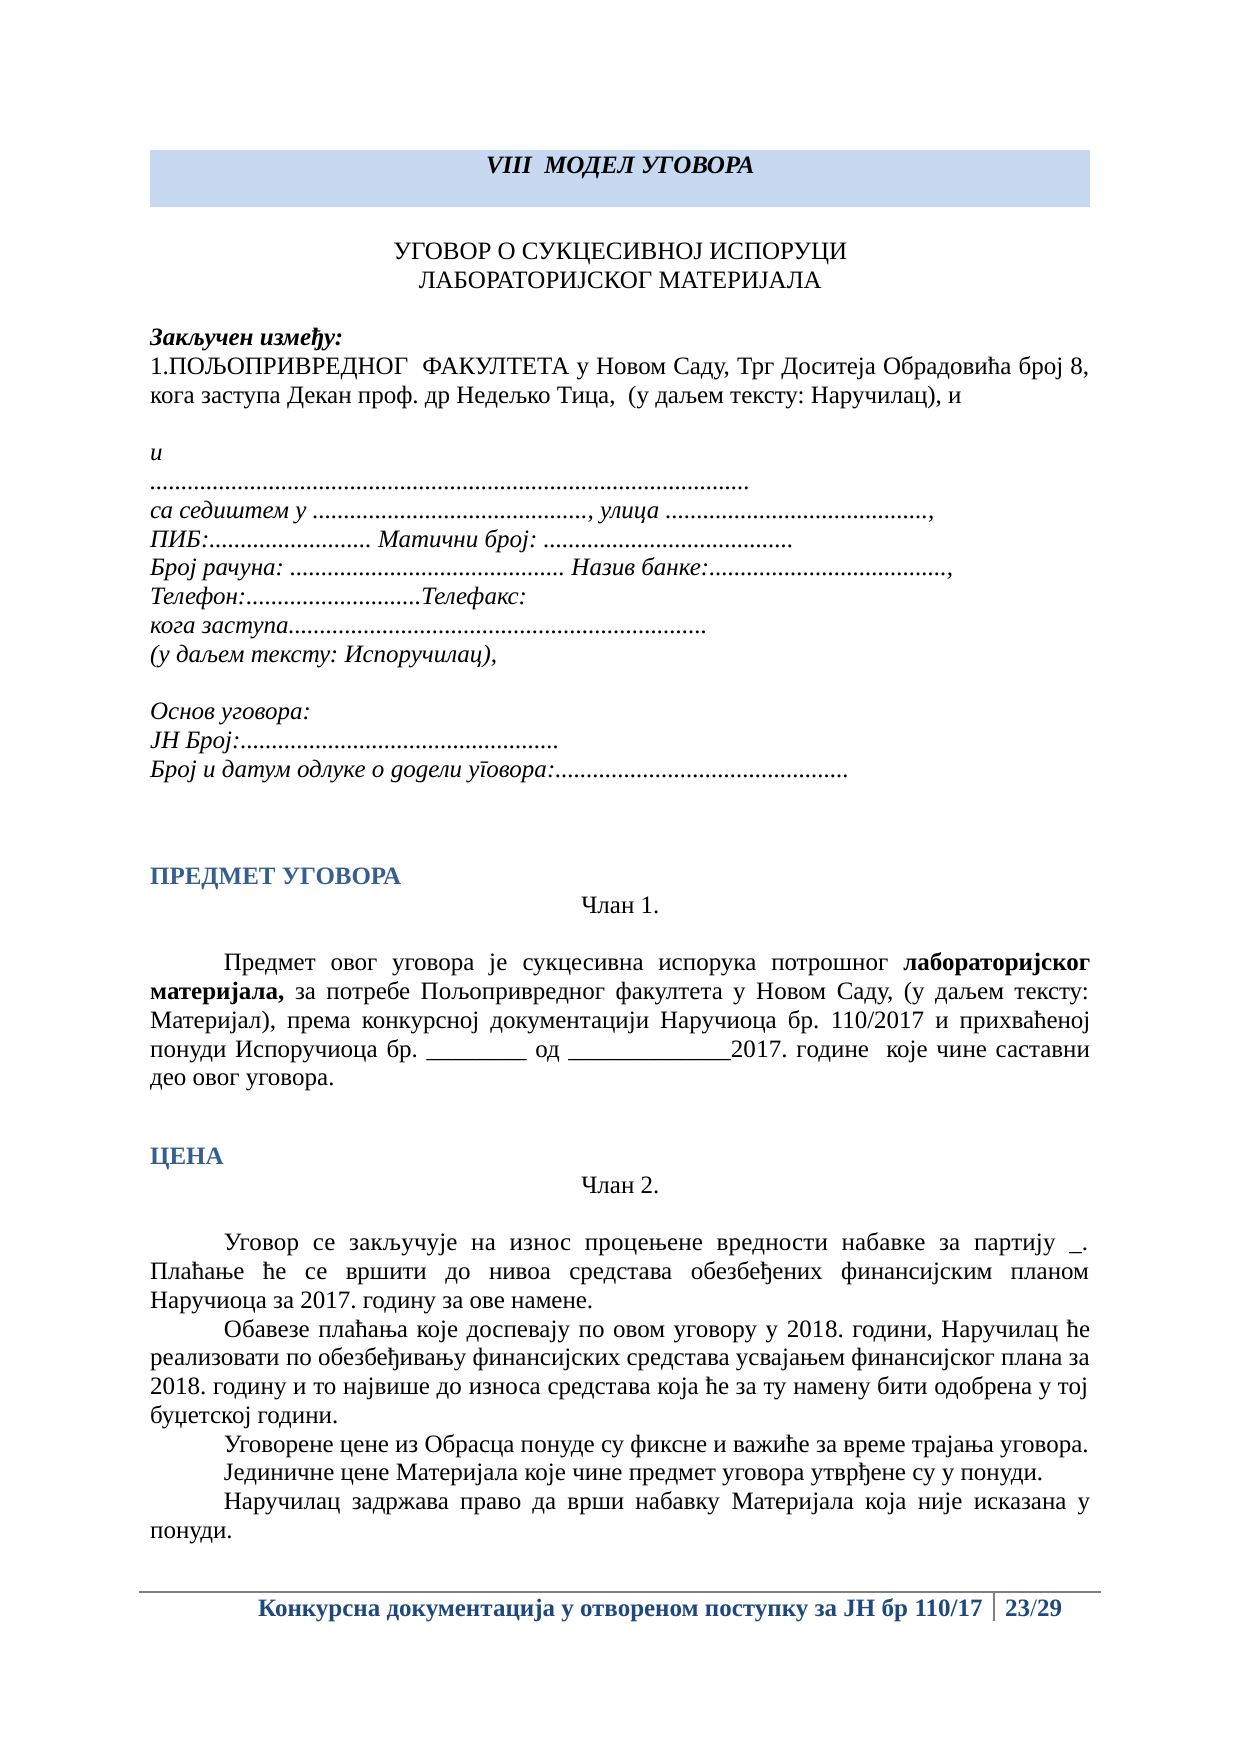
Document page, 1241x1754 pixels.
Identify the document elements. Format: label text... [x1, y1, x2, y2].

text Предмет овог уговора је сукцесивна испорука потрошног лабораторијског материјала, за потребе Пољопривредног факултета у Новом Саду, (у даљем тексту: Материјал), према конкурсној документацији Наручиоца бр. 110/2017 и прихваћеној понуди Испоручиоца бр. ________ од _____________2017. године које чине саставни део овог уговора. [150, 947, 1090, 1091]
text ЛАБОРАТОРИЈСКОГ МАТЕРИЈАЛА [150, 265, 1090, 294]
text Уговорене цене из Обрасца понуде су фиксне и важиће за време трајања уговора. [150, 1429, 1090, 1457]
text Број и датум одлуке о додели уговора:............................................... [150, 754, 1090, 782]
text Телефон:............................Телефакс: [150, 581, 1090, 610]
text Уговор се закључује на износ процењене вредности набавке за партију _. Плаћање ће се вршити до нивоа средстава обезбеђених финансијским планом Наручиоца за 2017. годину за ове намене. [150, 1227, 1090, 1314]
text кога заступа................................................................... [150, 610, 1090, 639]
text Члан 1. [150, 890, 1090, 919]
text Обавезе плаћања које доспевају по овом уговору у 2018. години, Наручилац ће реализовати по обезбеђивању финансијских средстава усвајањем финансијског плана за 2018. годину и то највише до износа средстава која ће за ту намену бити одобрена у тој буџетској години. [150, 1314, 1090, 1429]
text ЈН Број:................................................... [150, 725, 1090, 754]
text са седиштем у ............................................, улица .........................................., ПИБ:.......................... Матични број: ........................................ [150, 495, 1090, 552]
subtitle ПРЕДМЕТ УГОВОРА [150, 861, 1090, 890]
text VIII МОДЕЛ УГОВОРА [150, 150, 1090, 179]
text УГОВОР О СУКЦЕСИВНОЈ ИСПОРУЦИ [150, 236, 1090, 265]
text (у даљем тексту: Испоручилац), [150, 639, 1090, 667]
text Јединичне цене Материјала које чине предмет уговора утврђене су у понуди. [150, 1457, 1090, 1486]
text Члан 2. [150, 1170, 1090, 1199]
text ................................................................................................ [150, 466, 1090, 495]
text и [150, 437, 1090, 466]
subtitle ЦЕНА [150, 1141, 1090, 1170]
text Закључен између: [150, 322, 1090, 351]
text 1.ПОЉОПРИВРЕДНОГ ФАКУЛТЕТА у Новом Саду, Трг Доситеја Обрадовића број 8, кога заступа Декан проф. др Недељко Тица, (у даљем тексту: Наручилац), и [150, 351, 1090, 409]
text Наручилац задржава право да врши набавку Материјала која није исказана у понуди. [150, 1486, 1090, 1544]
text Основ уговора: [150, 696, 1090, 725]
text Број рачуна: ............................................ Назив банке:......................................, [150, 552, 1090, 581]
